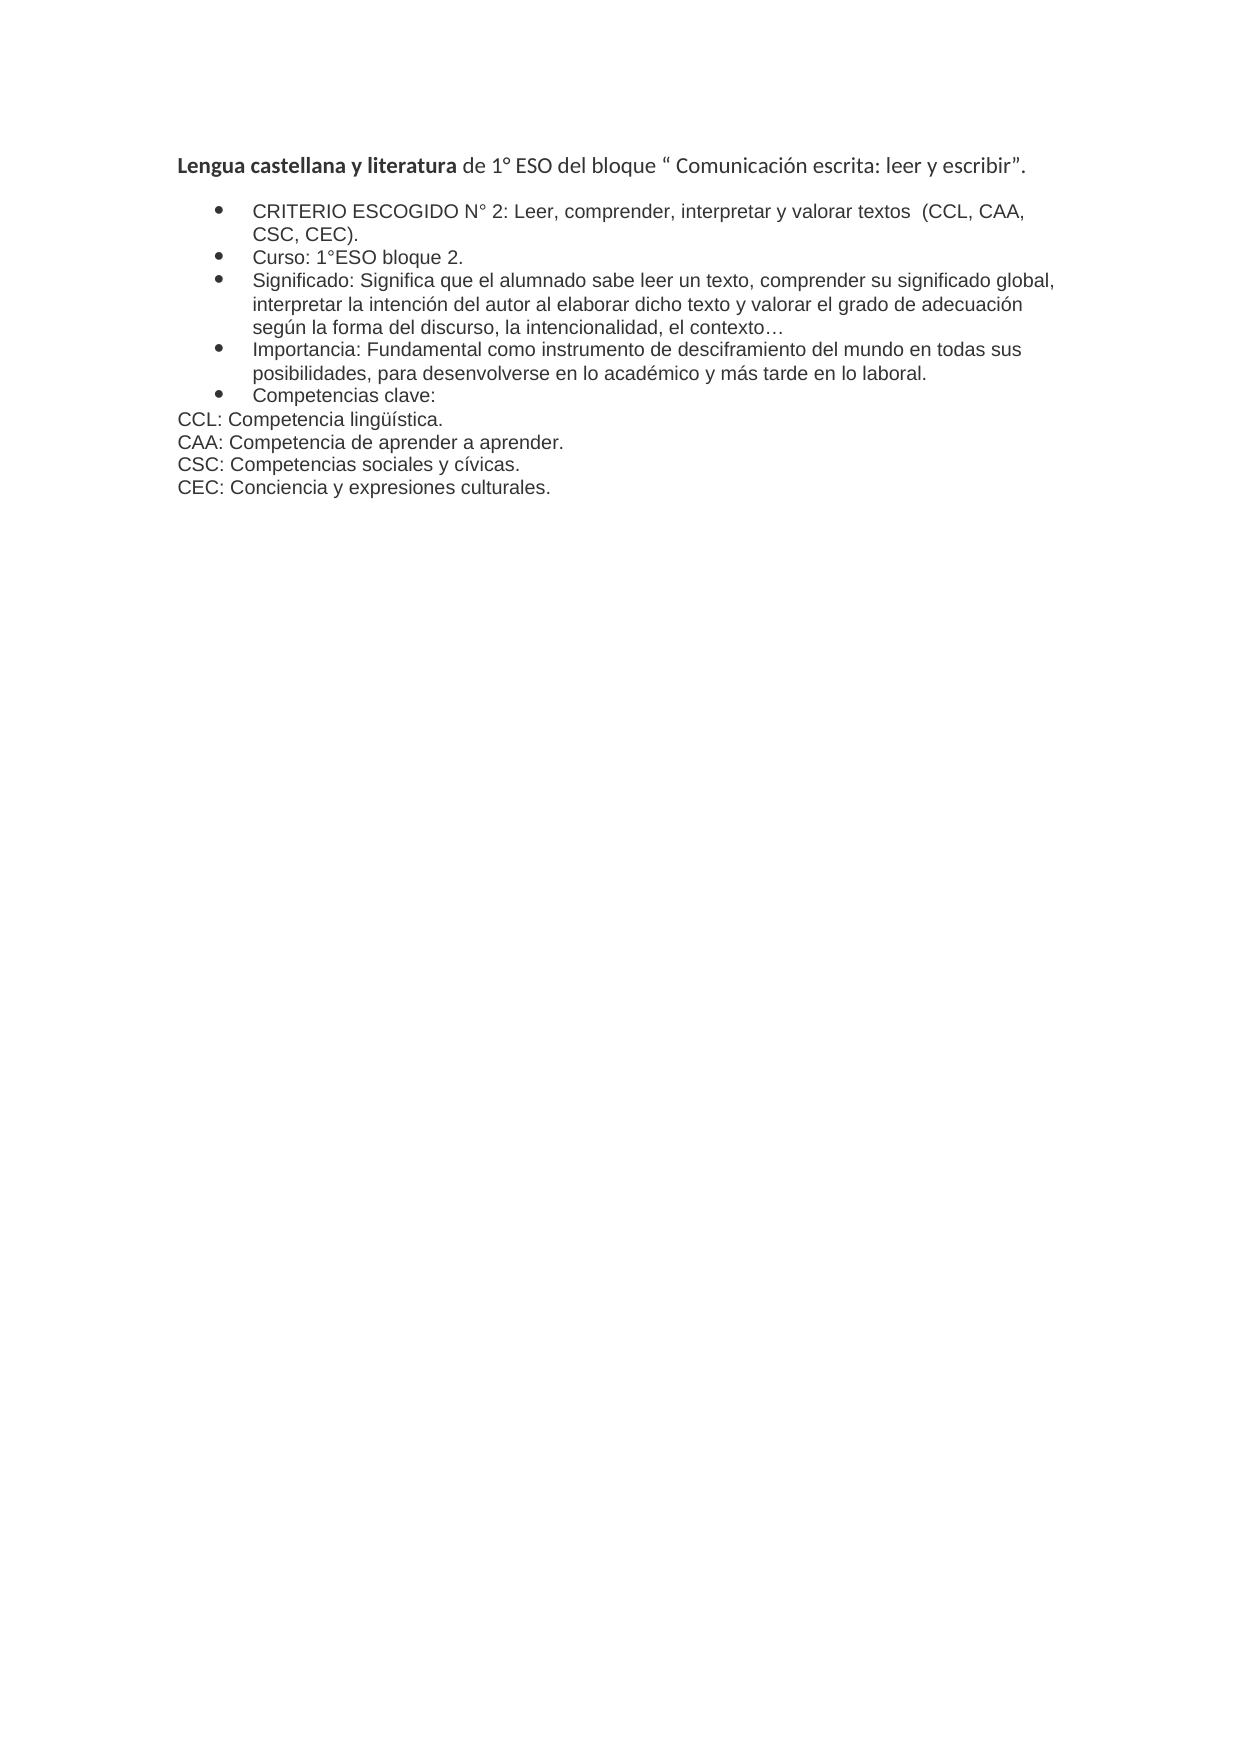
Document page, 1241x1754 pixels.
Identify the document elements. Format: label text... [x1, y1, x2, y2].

list CRITERIO ESCOGIDO N° 2: Leer, comprender, interpretar y valorar textos (CCL, CAA, CSC, CEC). [215, 200, 1063, 246]
text CAA: Competencia de aprender a aprender. [177, 431, 1063, 453]
text Lengua castellana y literatura de 1° ESO del bloque “ Comunicación escrita: leer y escribir”. [177, 148, 1063, 179]
list Competencias clave: [215, 384, 1063, 408]
list Importancia: Fundamental como instrumento de desciframiento del mundo en todas sus posibilidades, para desenvolverse en lo académico y más tarde en lo laboral. [215, 338, 1063, 384]
text CCL: Competencia lingüística. [177, 408, 1063, 431]
text CEC: Conciencia y expresiones culturales. [177, 476, 1063, 499]
text CSC: Competencias sociales y cívicas. [177, 453, 1063, 476]
list Significado: Significa que el alumnado sabe leer un texto, comprender su significado global, interpretar la intención del autor al elaborar dicho texto y valorar el grado de adecuación según la forma del discurso, la intencionalidad, el contexto… [215, 269, 1063, 338]
list Curso: 1°ESO bloque 2. [215, 246, 1063, 269]
